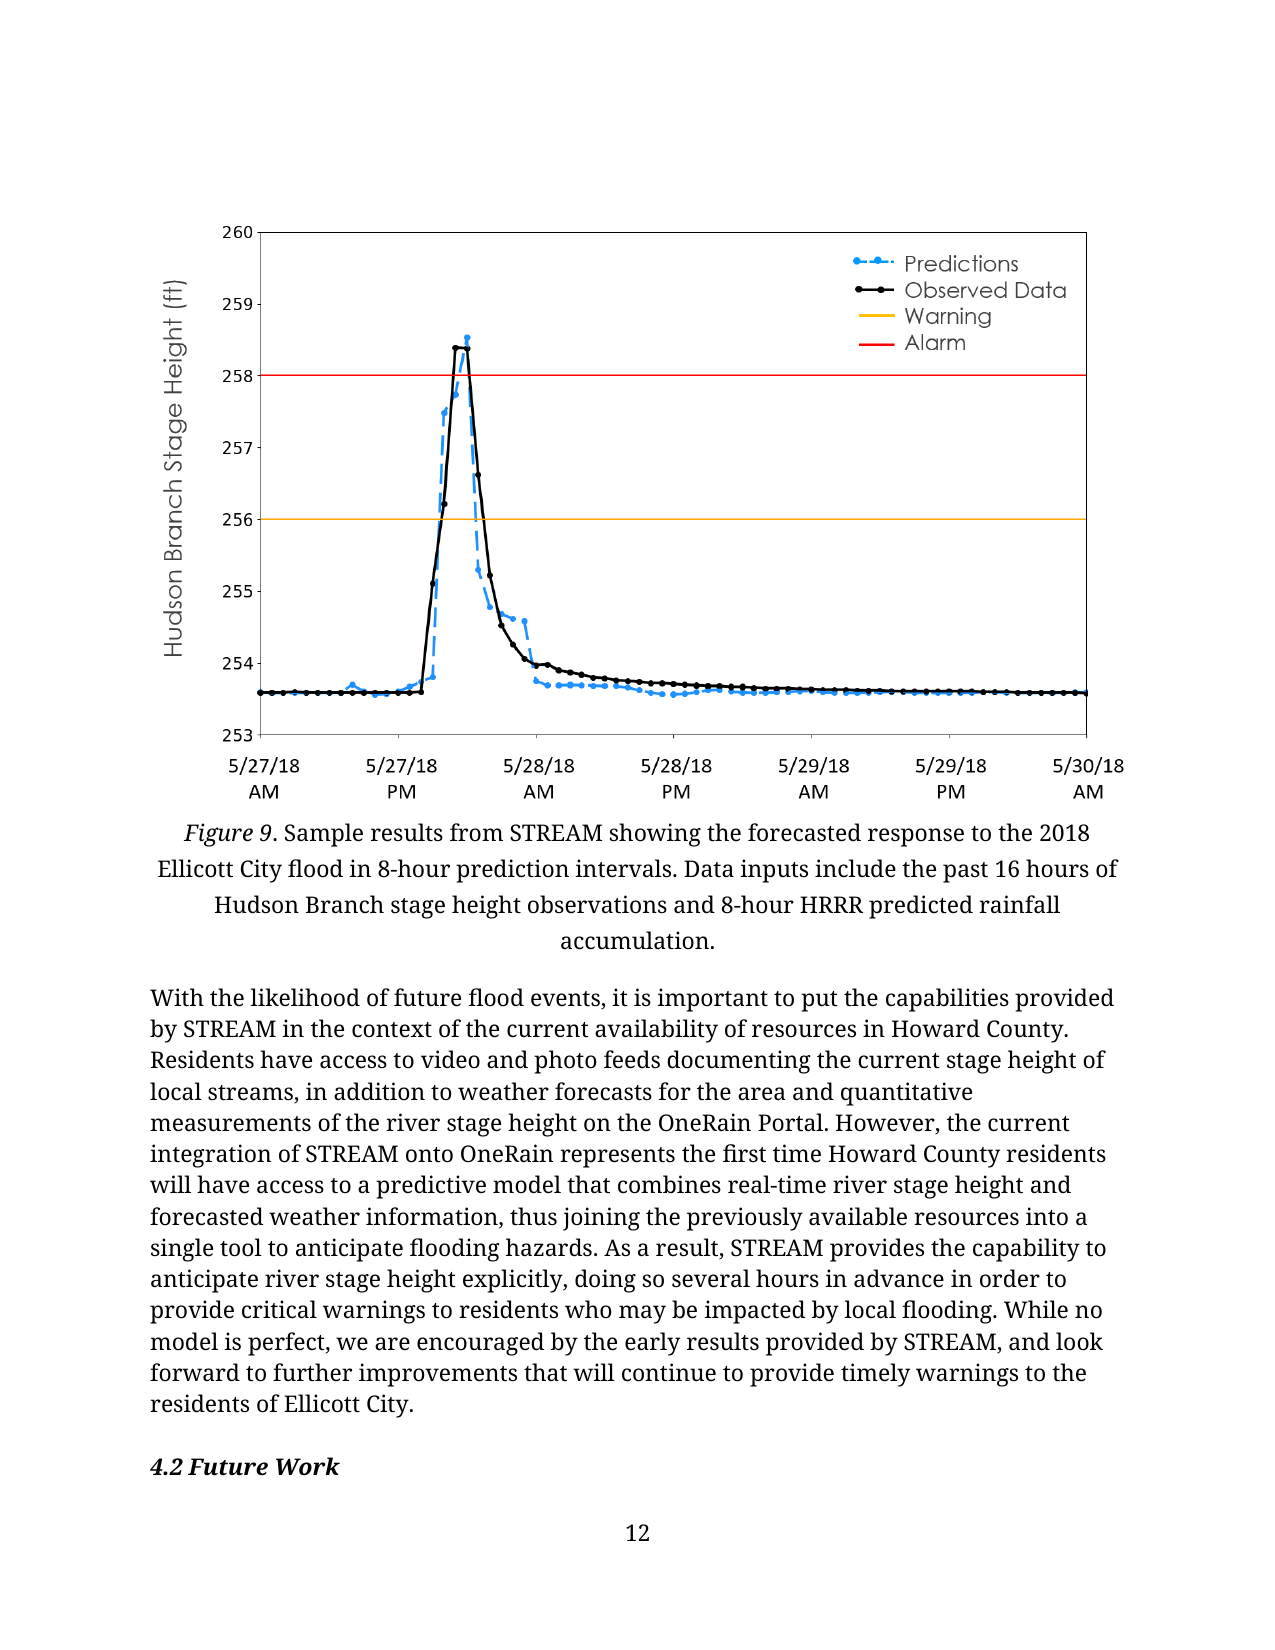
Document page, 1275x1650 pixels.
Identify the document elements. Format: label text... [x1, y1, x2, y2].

picture [150, 212, 1125, 813]
text With the likelihood of future flood events, it is important to put the capabilities provided by STREAM in the context of the current availability of resources in Howard County. Residents have access to video and photo feeds documenting the current stage height of local streams, in addition to weather forecasts for the area and quantitative measurements of the river stage height on the OneRain Portal. However, the current integration of STREAM onto OneRain represents the first time Howard County residents will have access to a predictive model that combines real-time river stage height and forecasted weather information, thus joining the previously available resources into a single tool to anticipate flooding hazards. As a result, STREAM provides the capability to anticipate river stage height explicitly, doing so several hours in advance in order to provide critical warnings to residents who may be impacted by local flooding. While no model is perfect, we are encouraged by the early results provided by STREAM, and look forward to further improvements that will continue to provide timely warnings to the residents of Ellicott City. [150, 982, 1125, 1419]
text 4.2 Future Work [150, 1451, 1125, 1482]
text Figure 9. Sample results from STREAM showing the forecasted response to the 2018 Ellicott City flood in 8-hour prediction intervals. Data inputs include the past 16 hours of Hudson Branch stage height observations and 8-hour HRRR predicted rainfall accumulation. [150, 813, 1125, 956]
